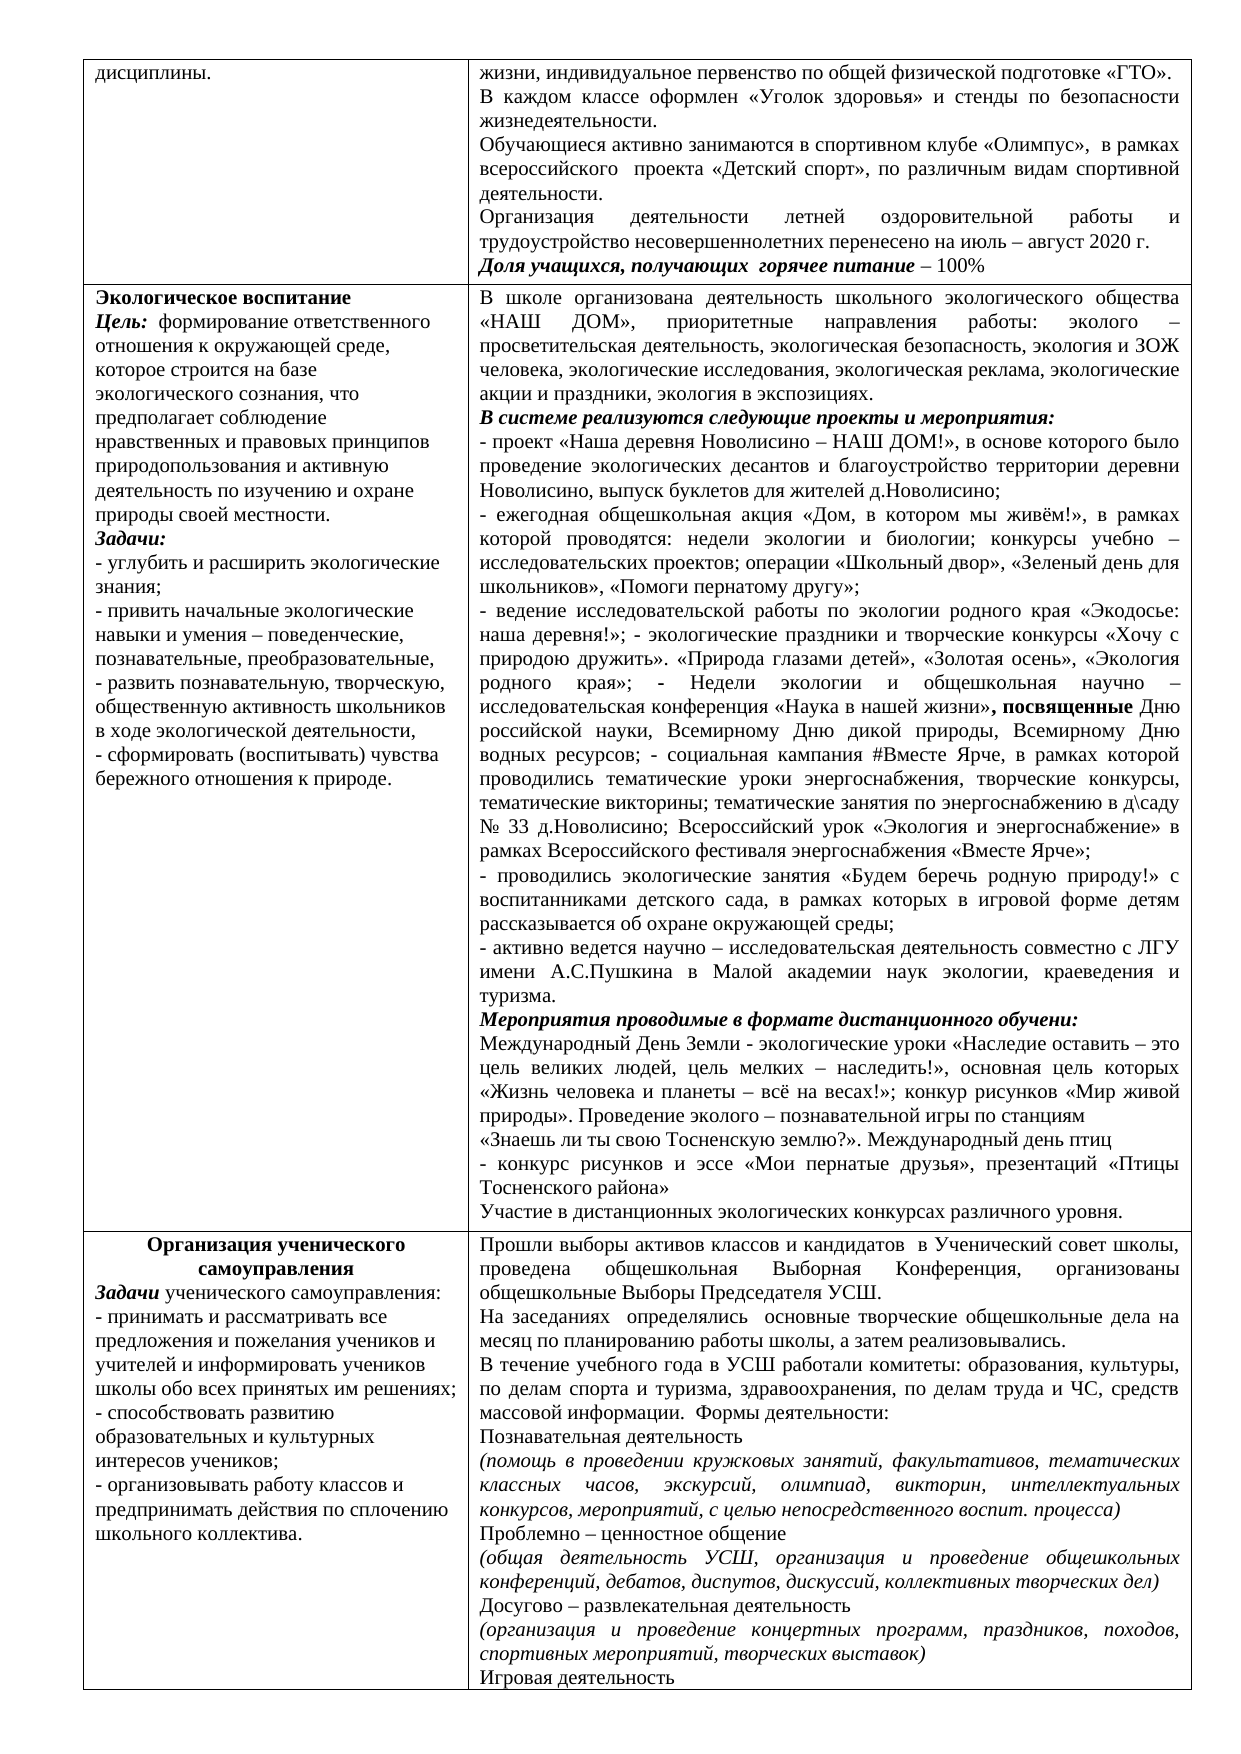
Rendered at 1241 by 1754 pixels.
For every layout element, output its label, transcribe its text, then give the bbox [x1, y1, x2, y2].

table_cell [469, 1232, 1191, 1689]
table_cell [84, 60, 468, 284]
table_cell В школе организована деятельность школьного экологического общества «НАШ ДОМ», приоритетные направления работы: эколого – просветительская деятельность, экологическая безопасность, экология и ЗОЖ человека, экологические исследования, экологическая реклама, экологические акции и праздники, экология в экспозициях. В системе реализуются следующие проекты и мероприятия: - проект «Наша деревня Новолисино – НАШ ДОМ!», в основе которого было проведение экологических десантов и благоустройство территории деревни Новолисино, выпуск буклетов для жителей д.Новолисино; - ежегодная общешкольная акция «Дом, в котором мы живём!», в рамках которой проводятся: недели экологии и биологии; конкурсы учебно – исследовательских проектов; операции «Школьный двор», «Зеленый день для школьников», «Помоги пернатому другу»; - ведение исследовательской работы по экологии родного края «Экодосье: наша деревня!»; - экологические праздники и творческие конкурсы «Хочу с природою дружить». «Природа глазами детей», «Золотая осень», «Экология родного края»; - Недели экологии и общешкольная научно – исследовательская конференция «Наука в нашей жизни», посвященные Дню российской науки, Всемирному Дню дикой природы, Всемирному Дню водных ресурсов; - социальная кампания #Вместе Ярче, в рамках которой проводились тематические уроки энергоснабжения, творческие конкурсы, тематические викторины; тематические занятия по энергоснабжению в д\саду № 33 д.Новолисино; Всероссийский урок «Экология и энергоснабжение» в рамках Всероссийского фестиваля энергоснабжения «Вместе Ярче»; - проводились экологические занятия «Будем беречь родную природу!» с воспитанниками детского сада, в рамках которых в игровой форме детям рассказывается об охране окружающей среды; - активно ведется научно – исследовательская деятельность совместно с ЛГУ имени А.С.Пушкина в Малой академии наук экологии, краеведения и туризма. Мероприятия проводимые в формате дистанционного обучени: Международный День Земли - экологические уроки «Наследие оставить – это цель великих людей, цель мелких – наследить!», основная цель которых «Жизнь человека и планеты – всё на весах!»; конкур рисунков «Мир живой природы». Проведение эколого – познавательной игры по станциям «Знаешь ли ты свою Тосненскую землю?». Международный день птиц - конкурс рисунков и эссе «Мои пернатые друзья», презентаций «Птицы Тосненского района» Участие в дистанционных экологических конкурсах различного уровня. [469, 285, 1191, 1231]
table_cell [84, 1232, 468, 1689]
table_cell Экологическое воспитание Цель: формирование ответственного отношения к окружающей среде, которое строится на базе экологического сознания, что предполагает соблюдение нравственных и правовых принципов природопользования и активную деятельность по изучению и охране природы своей местности. Задачи: - углубить и расширить экологические знания; - привить начальные экологические навыки и умения – поведенческие, познавательные, преобразовательные, - развить познавательную, творческую, общественную активность школьников в ходе экологической деятельности, - сформировать (воспитывать) чувства бережного отношения к природе. [84, 285, 468, 1231]
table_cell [469, 60, 1191, 284]
